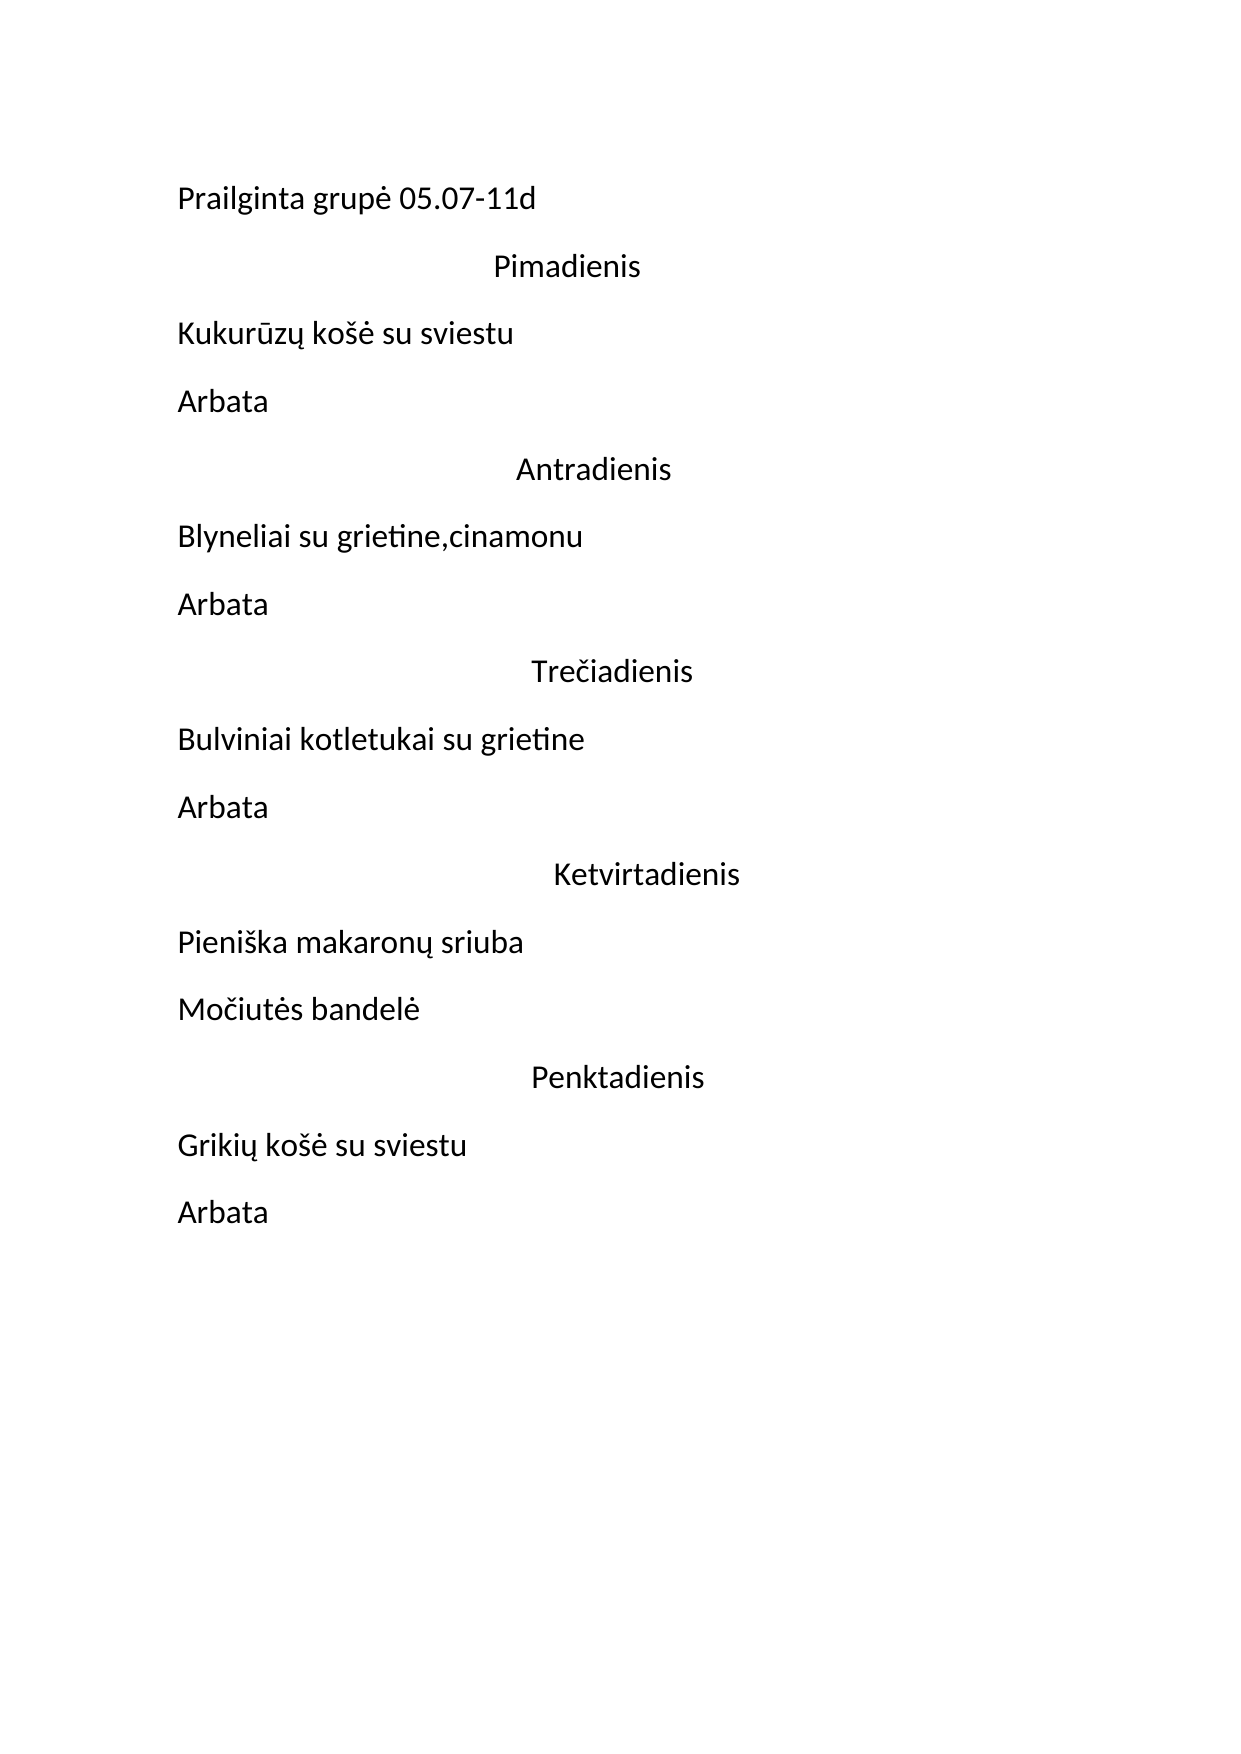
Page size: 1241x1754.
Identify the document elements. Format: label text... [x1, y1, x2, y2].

text Trečiadienis [177, 650, 1181, 691]
text Arbata [177, 380, 1181, 421]
text Arbata [177, 1191, 1181, 1232]
text Prailginta grupė 05.07-11d [177, 177, 1181, 218]
text Antradienis [177, 448, 1181, 488]
text Arbata [177, 786, 1181, 826]
text Kukurūzų košė su sviestu [177, 312, 1181, 353]
text Pimadienis [177, 245, 1181, 286]
text Ketvirtadienis [177, 853, 1181, 894]
text Penktadienis [177, 1056, 1181, 1097]
text Bulviniai kotletukai su grietine [177, 718, 1181, 759]
text Pieniška makaronų sriuba [177, 921, 1181, 962]
text Arbata [177, 583, 1181, 623]
text Grikių košė su sviestu [177, 1124, 1181, 1164]
text Blyneliai su grietine,cinamonu [177, 515, 1181, 556]
text Močiutės bandelė [177, 988, 1181, 1029]
